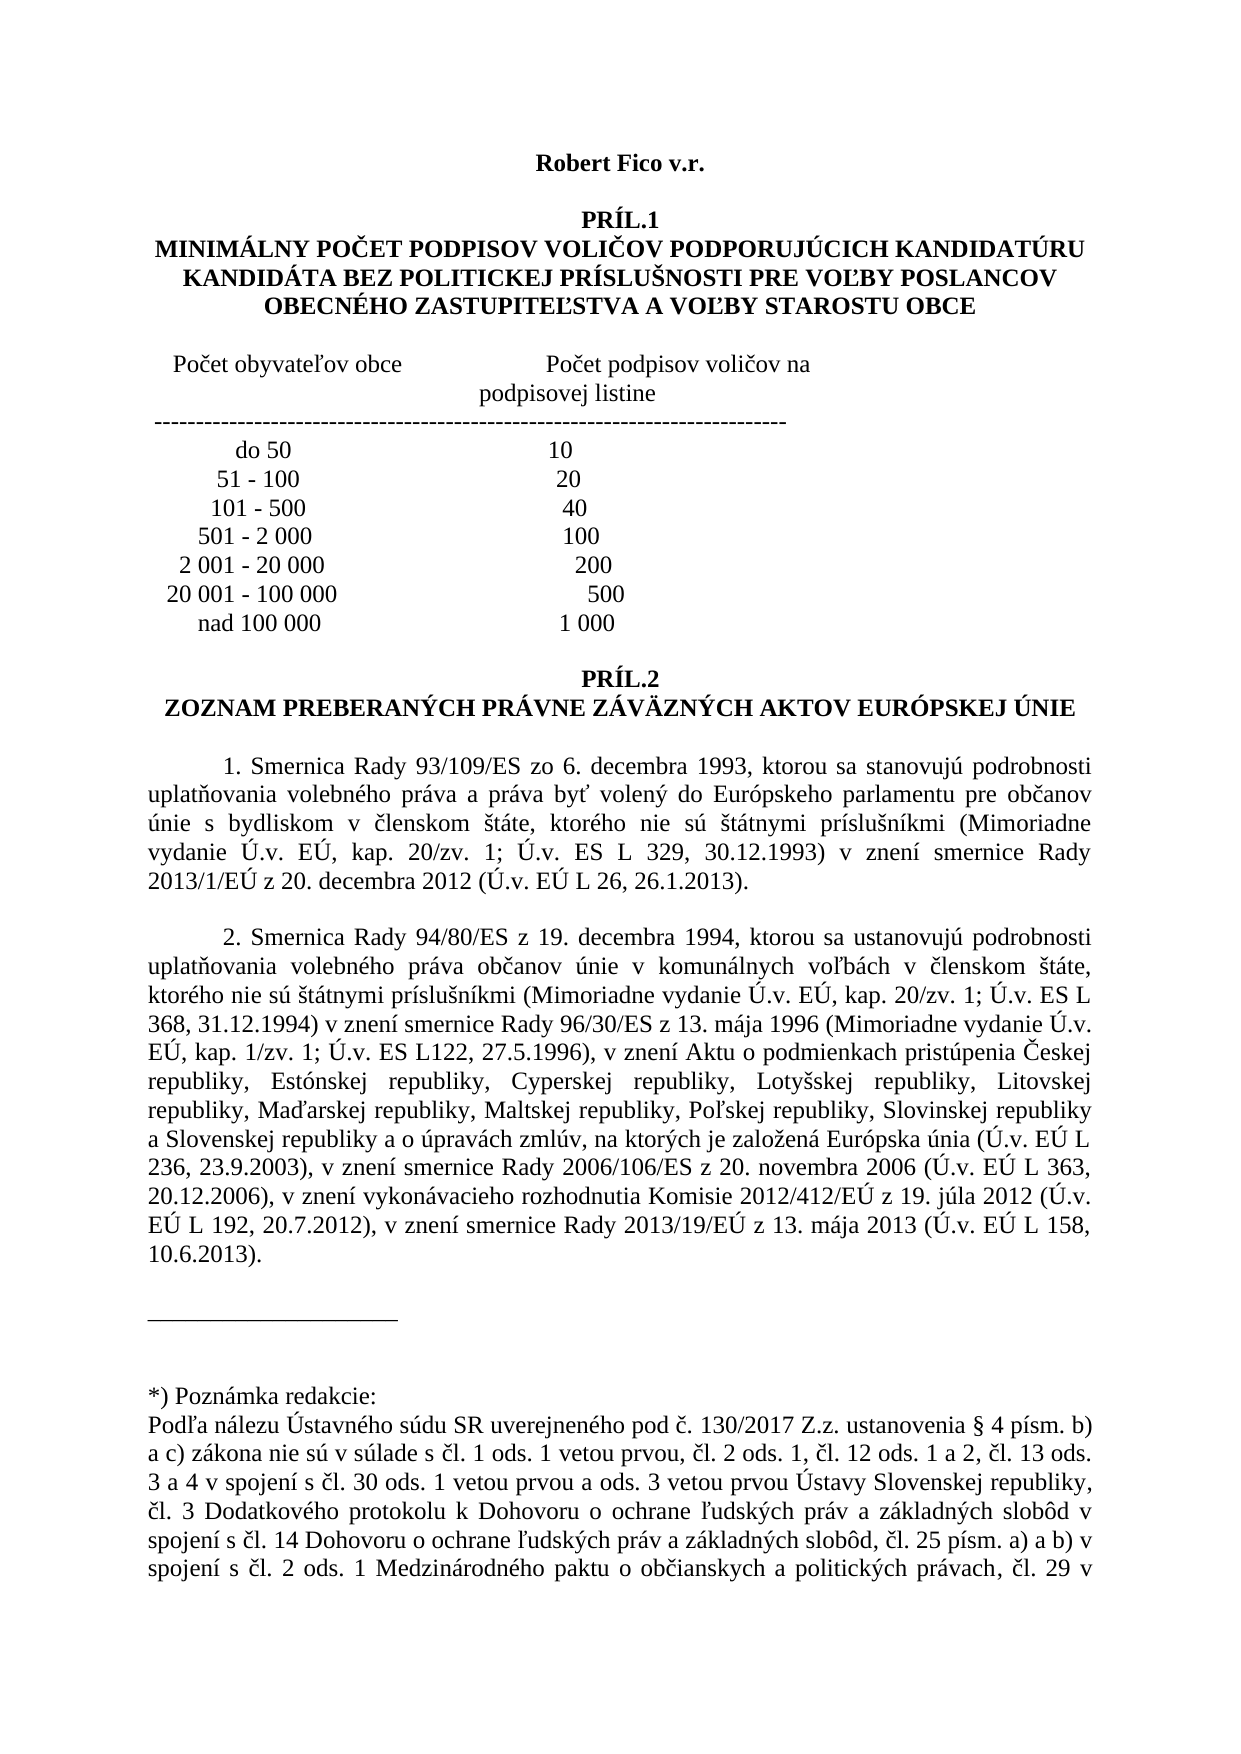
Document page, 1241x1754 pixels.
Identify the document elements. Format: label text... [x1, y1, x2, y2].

text ZOZNAM PREBERANÝCH PRÁVNE ZÁVÄZNÝCH AKTOV EURÓPSKEJ ÚNIE [148, 693, 1092, 722]
text PRÍL.2 [148, 664, 1092, 693]
text 1. Smernica Rady 93/109/ES zo 6. decembra 1993, ktorou sa stanovujú podrobnosti uplatňovania volebného práva a práva byť volený do Európskeho parlamentu pre občanov únie s bydliskom v členskom štáte, ktorého nie sú štátnymi príslušníkmi (Mimoriadne vydanie Ú.v. EÚ, kap. 20/zv. 1; Ú.v. ES L 329, 30.12.1993) v znení smernice Rady 2013/1/EÚ z 20. decembra 2012 (Ú.v. EÚ L 26, 26.1.2013). [148, 751, 1092, 894]
text PRÍL.1 [148, 205, 1092, 234]
text 51 - 100 20 [148, 464, 1092, 493]
text ____________________ [148, 1296, 1092, 1324]
text podpisovej listine [148, 378, 1092, 406]
text do 50 10 [148, 435, 1092, 464]
text Robert Fico v.r. [148, 148, 1092, 176]
text nad 100 000 1 000 [148, 608, 1092, 636]
text *) Poznámka redakcie: [148, 1381, 1092, 1410]
text 2 001 - 20 000 200 [148, 550, 1092, 579]
text 2. Smernica Rady 94/80/ES z 19. decembra 1994, ktorou sa ustanovujú podrobnosti uplatňovania volebného práva občanov únie v komunálnych voľbách v členskom štáte, ktorého nie sú štátnymi príslušníkmi (Mimoriadne vydanie Ú.v. EÚ, kap. 20/zv. 1; Ú.v. ES L 368, 31.12.1994) v znení smernice Rady 96/30/ES z 13. mája 1996 (Mimoriadne vydanie Ú.v. EÚ, kap. 1/zv. 1; Ú.v. ES L122, 27.5.1996), v znení Aktu o podmienkach pristúpenia Českej republiky, Estónskej republiky, Cyperskej republiky, Lotyšskej republiky, Litovskej republiky, Maďarskej republiky, Maltskej republiky, Poľskej republiky, Slovinskej republiky a Slovenskej republiky a o úpravách zmlúv, na ktorých je založená Európska únia (Ú.v. EÚ L 236, 23.9.2003), v znení smernice Rady 2006/106/ES z 20. novembra 2006 (Ú.v. EÚ L 363, 20.12.2006), v znení vykonávacieho rozhodnutia Komisie 2012/412/EÚ z 19. júla 2012 (Ú.v. EÚ L 192, 20.7.2012), v znení smernice Rady 2013/19/EÚ z 13. mája 2013 (Ú.v. EÚ L 158, 10.6.2013). [148, 922, 1092, 1267]
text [148, 1410, 1092, 1582]
text 101 - 500 40 [148, 493, 1092, 521]
text 501 - 2 000 100 [148, 521, 1092, 550]
text 20 001 - 100 000 500 [148, 579, 1092, 608]
text ---------------------------------------------------------------------------- [148, 406, 1092, 435]
text MINIMÁLNY POČET PODPISOV VOLIČOV PODPORUJÚCICH KANDIDATÚRU KANDIDÁTA BEZ POLITICKEJ PRÍSLUŠNOSTI PRE VOĽBY POSLANCOV OBECNÉHO ZASTUPITEĽSTVA A VOĽBY STAROSTU OBCE [148, 234, 1092, 320]
text Počet obyvateľov obce Počet podpisov voličov na [148, 349, 1092, 378]
